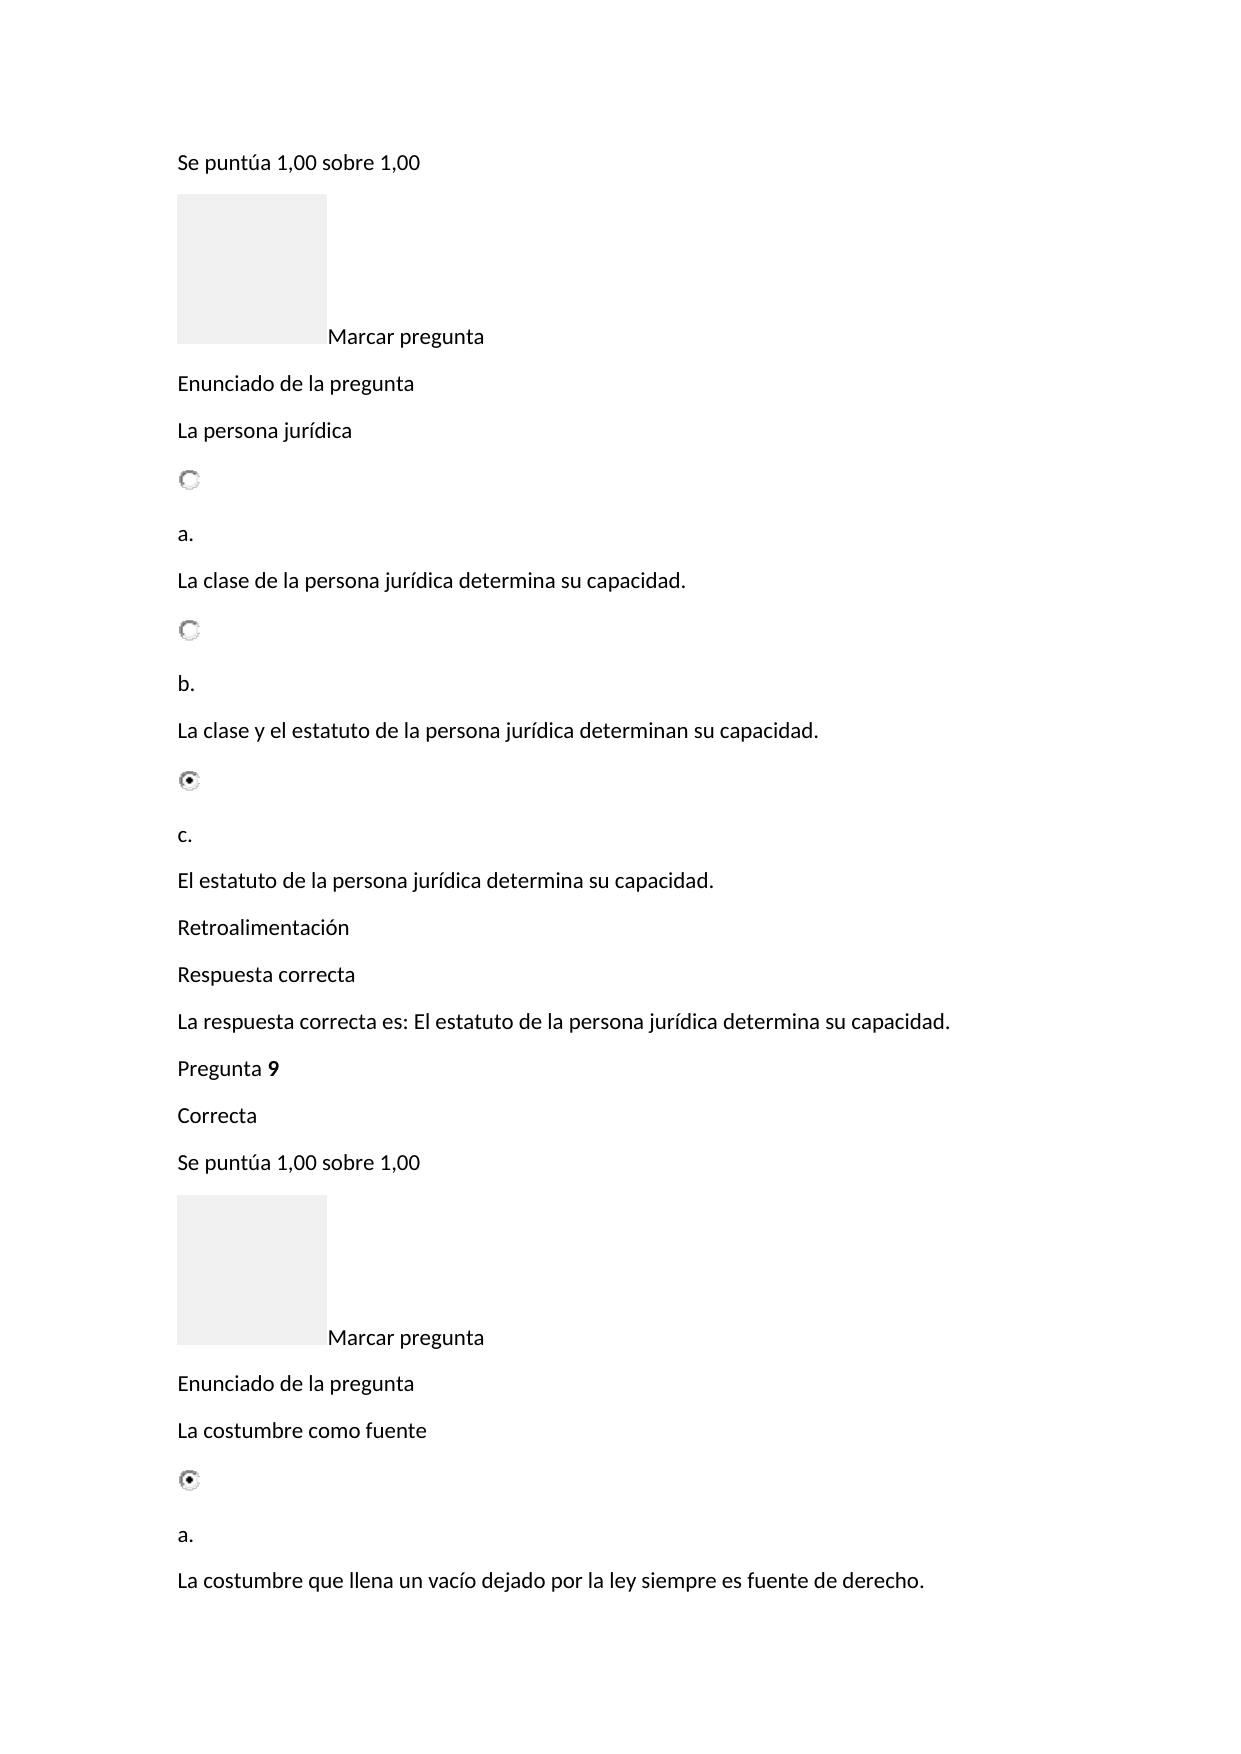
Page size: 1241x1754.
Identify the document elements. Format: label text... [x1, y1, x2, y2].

text La costumbre que llena un vacío dejado por la ley siempre es fuente de derecho. [177, 1567, 1063, 1594]
text La persona jurídica [177, 416, 1063, 444]
text a. [177, 1520, 1063, 1548]
text Marcar pregunta [177, 194, 1063, 350]
text Respuesta correcta [177, 960, 1063, 988]
text La costumbre como fuente [177, 1416, 1063, 1444]
text Se puntúa 1,00 sobre 1,00 [177, 1148, 1063, 1176]
text Enunciado de la pregunta [177, 369, 1063, 397]
text a. [177, 519, 1063, 547]
text Se puntúa 1,00 sobre 1,00 [177, 148, 1063, 176]
text La clase y el estatuto de la persona jurídica determinan su capacidad. [177, 716, 1063, 744]
text Enunciado de la pregunta [177, 1369, 1063, 1397]
text Marcar pregunta [177, 1195, 1063, 1351]
text b. [177, 669, 1063, 698]
text La respuesta correcta es: El estatuto de la persona jurídica determina su capacidad. [177, 1007, 1063, 1035]
text c. [177, 820, 1063, 848]
text Retroalimentación [177, 913, 1063, 942]
text El estatuto de la persona jurídica determina su capacidad. [177, 867, 1063, 895]
text La clase de la persona jurídica determina su capacidad. [177, 566, 1063, 594]
text Correcta [177, 1101, 1063, 1129]
text Pregunta 9 [177, 1054, 1063, 1082]
